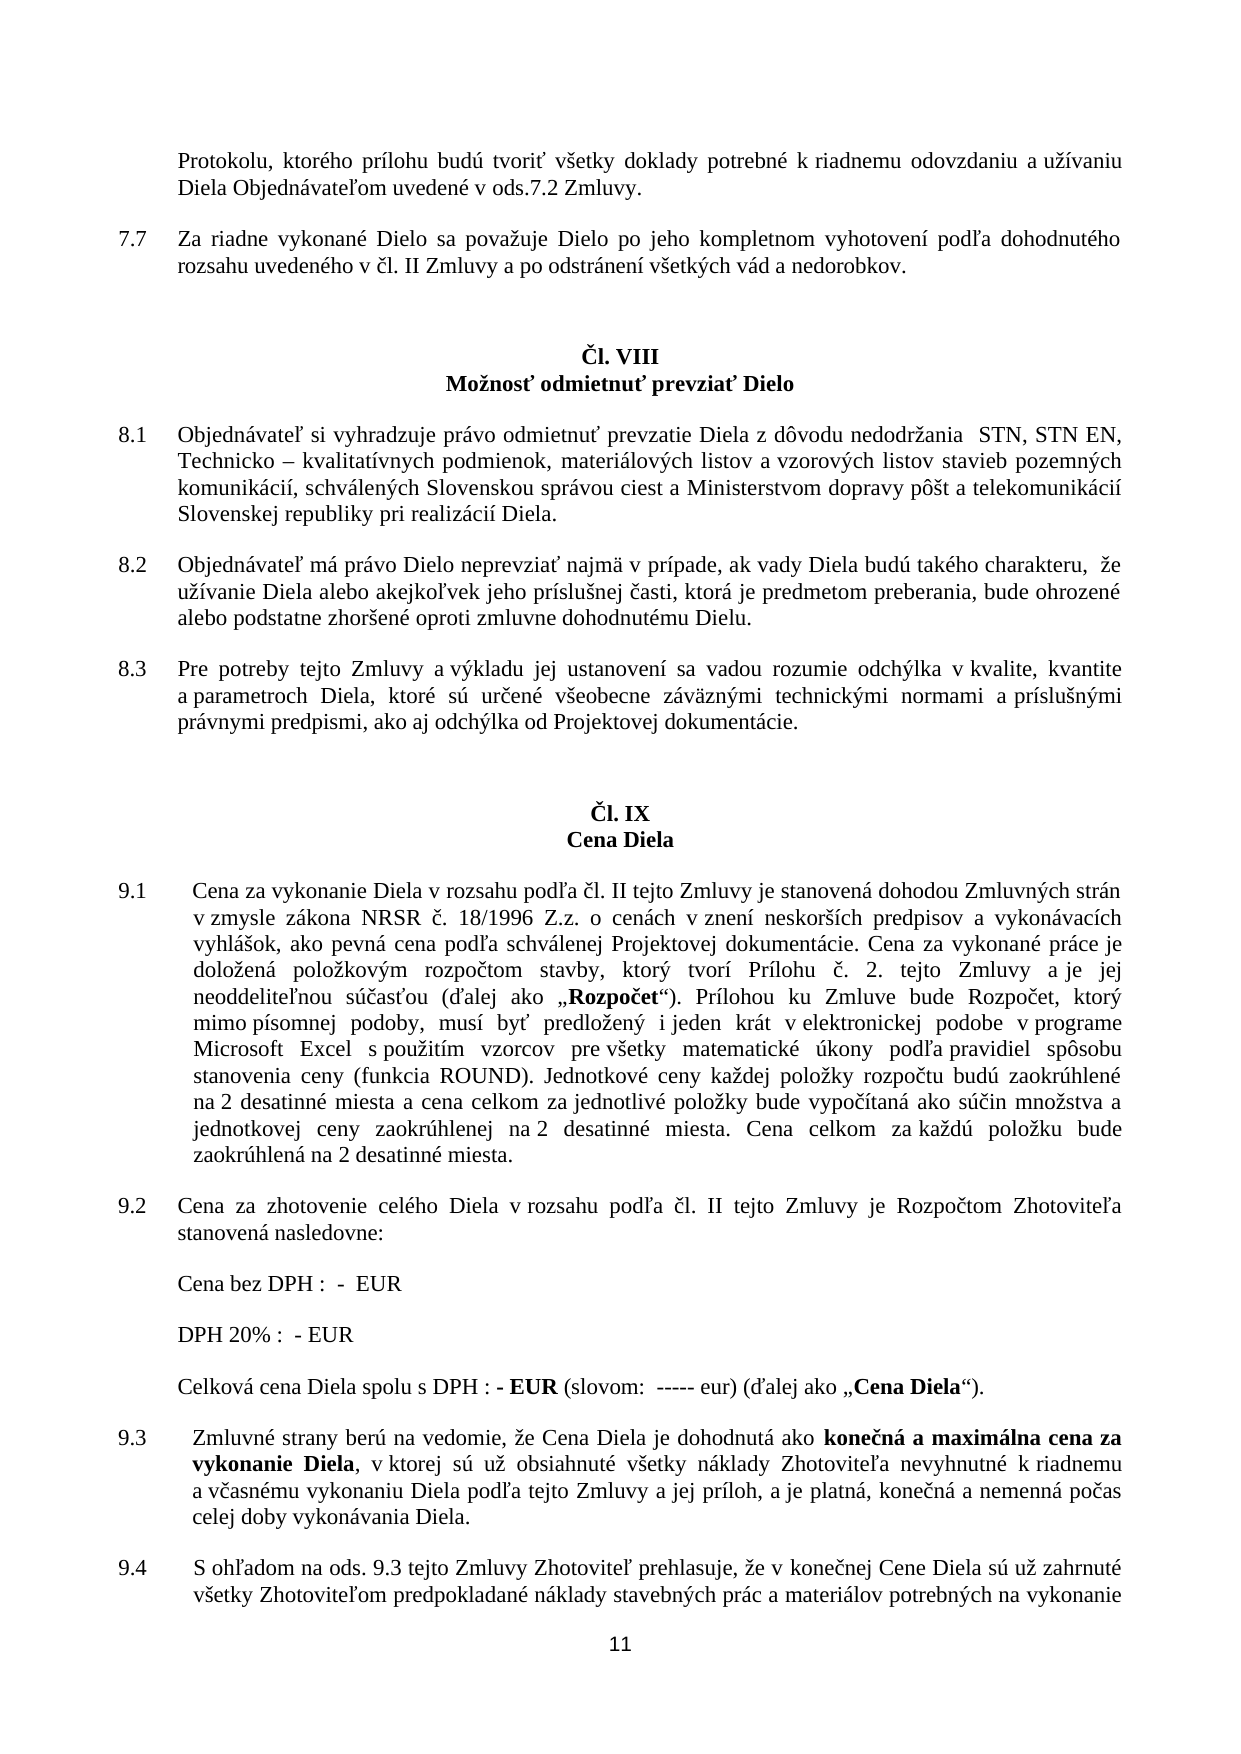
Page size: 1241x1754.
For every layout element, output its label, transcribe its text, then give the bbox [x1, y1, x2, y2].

list Zmluvné strany berú na vedomie, že Cena Diela je dohodnutá ako konečná a maximálna cena za vykonanie Diela, v ktorej sú už obsiahnuté všetky náklady Zhotoviteľa nevyhnutné k riadnemu a včasnému vykonaniu Diela podľa tejto Zmluvy a jej príloh, a je platná, konečná a nemenná počas celej doby vykonávania Diela. [118, 1424, 1122, 1529]
text Cena Diela [118, 826, 1122, 852]
text Čl. IX [118, 800, 1122, 826]
text Celková cena Diela spolu s DPH : - EUR (slovom: ----- eur) (ďalej ako „Cena Diela“). [118, 1373, 1122, 1399]
list Za riadne vykonané Dielo sa považuje Dielo po jeho kompletnom vyhotovení podľa dohodnutého rozsahu uvedeného v čl. II Zmluvy a po odstránení všetkých vád a nedorobkov. [118, 225, 1122, 278]
list Cena za zhotovenie celého Diela v rozsahu podľa čl. II tejto Zmluvy je Rozpočtom Zhotoviteľa stanovená nasledovne: [118, 1192, 1122, 1245]
list Cena za vykonanie Diela v rozsahu podľa čl. II tejto Zmluvy je stanovená dohodou Zmluvných strán v zmysle zákona NRSR č. 18/1996 Z.z. o cenách v znení neskorších predpisov a vykonávacích vyhlášok, ako pevná cena podľa schválenej Projektovej dokumentácie. Cena za vykonané práce je doložená položkovým rozpočtom stavby, ktorý tvorí Prílohu č. 2. tejto Zmluvy a je jej neoddeliteľnou súčasťou (ďalej ako „Rozpočet“). Prílohou ku Zmluve bude Rozpočet, ktorý mimo písomnej podoby, musí byť predložený i jeden krát v elektronickej podobe v programe Microsoft Excel s použitím vzorcov pre všetky matematické úkony podľa pravidiel spôsobu stanovenia ceny (funkcia ROUND). Jednotkové ceny každej položky rozpočtu budú zaokrúhlené na 2 desatinné miesta a cena celkom za jednotlivé položky bude vypočítaná ako súčin množstva a jednotkovej ceny zaokrúhlenej na 2 desatinné miesta. Cena celkom za každú položku bude zaokrúhlená na 2 desatinné miesta. [118, 877, 1122, 1167]
list Objednávateľ má právo Dielo neprevziať najmä v prípade, ak vady Diela budú takého charakteru, že užívanie Diela alebo akejkoľvek jeho príslušnej časti, ktorá je predmetom preberania, bude ohrozené alebo podstatne zhoršené oproti zmluvne dohodnutému Dielu. [118, 551, 1122, 630]
text DPH 20% : - EUR [118, 1321, 1122, 1348]
text Možnosť odmietnuť prevziať Dielo [118, 369, 1122, 396]
list Objednávateľ si vyhradzuje právo odmietnuť prevzatie Diela z dôvodu nedodržania STN, STN EN, Technicko – kvalitatívnych podmienok, materiálových listov a vzorových listov stavieb pozemných komunikácií, schválených Slovenskou správou ciest a Ministerstvom dopravy pôšt a telekomunikácií Slovenskej republiky pri realizácií Diela. [118, 421, 1122, 526]
list Pre potreby tejto Zmluvy a výkladu jej ustanovení sa vadou rozumie odchýlka v kvalite, kvantite a parametroch Diela, ktoré sú určené všeobecne záväznými technickými normami a príslušnými právnymi predpismi, ako aj odchýlka od Projektovej dokumentácie. [118, 655, 1122, 734]
text Cena bez DPH : - EUR [118, 1270, 1122, 1296]
text Čl. VIII [118, 343, 1122, 369]
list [118, 1554, 1122, 1607]
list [118, 148, 1122, 200]
